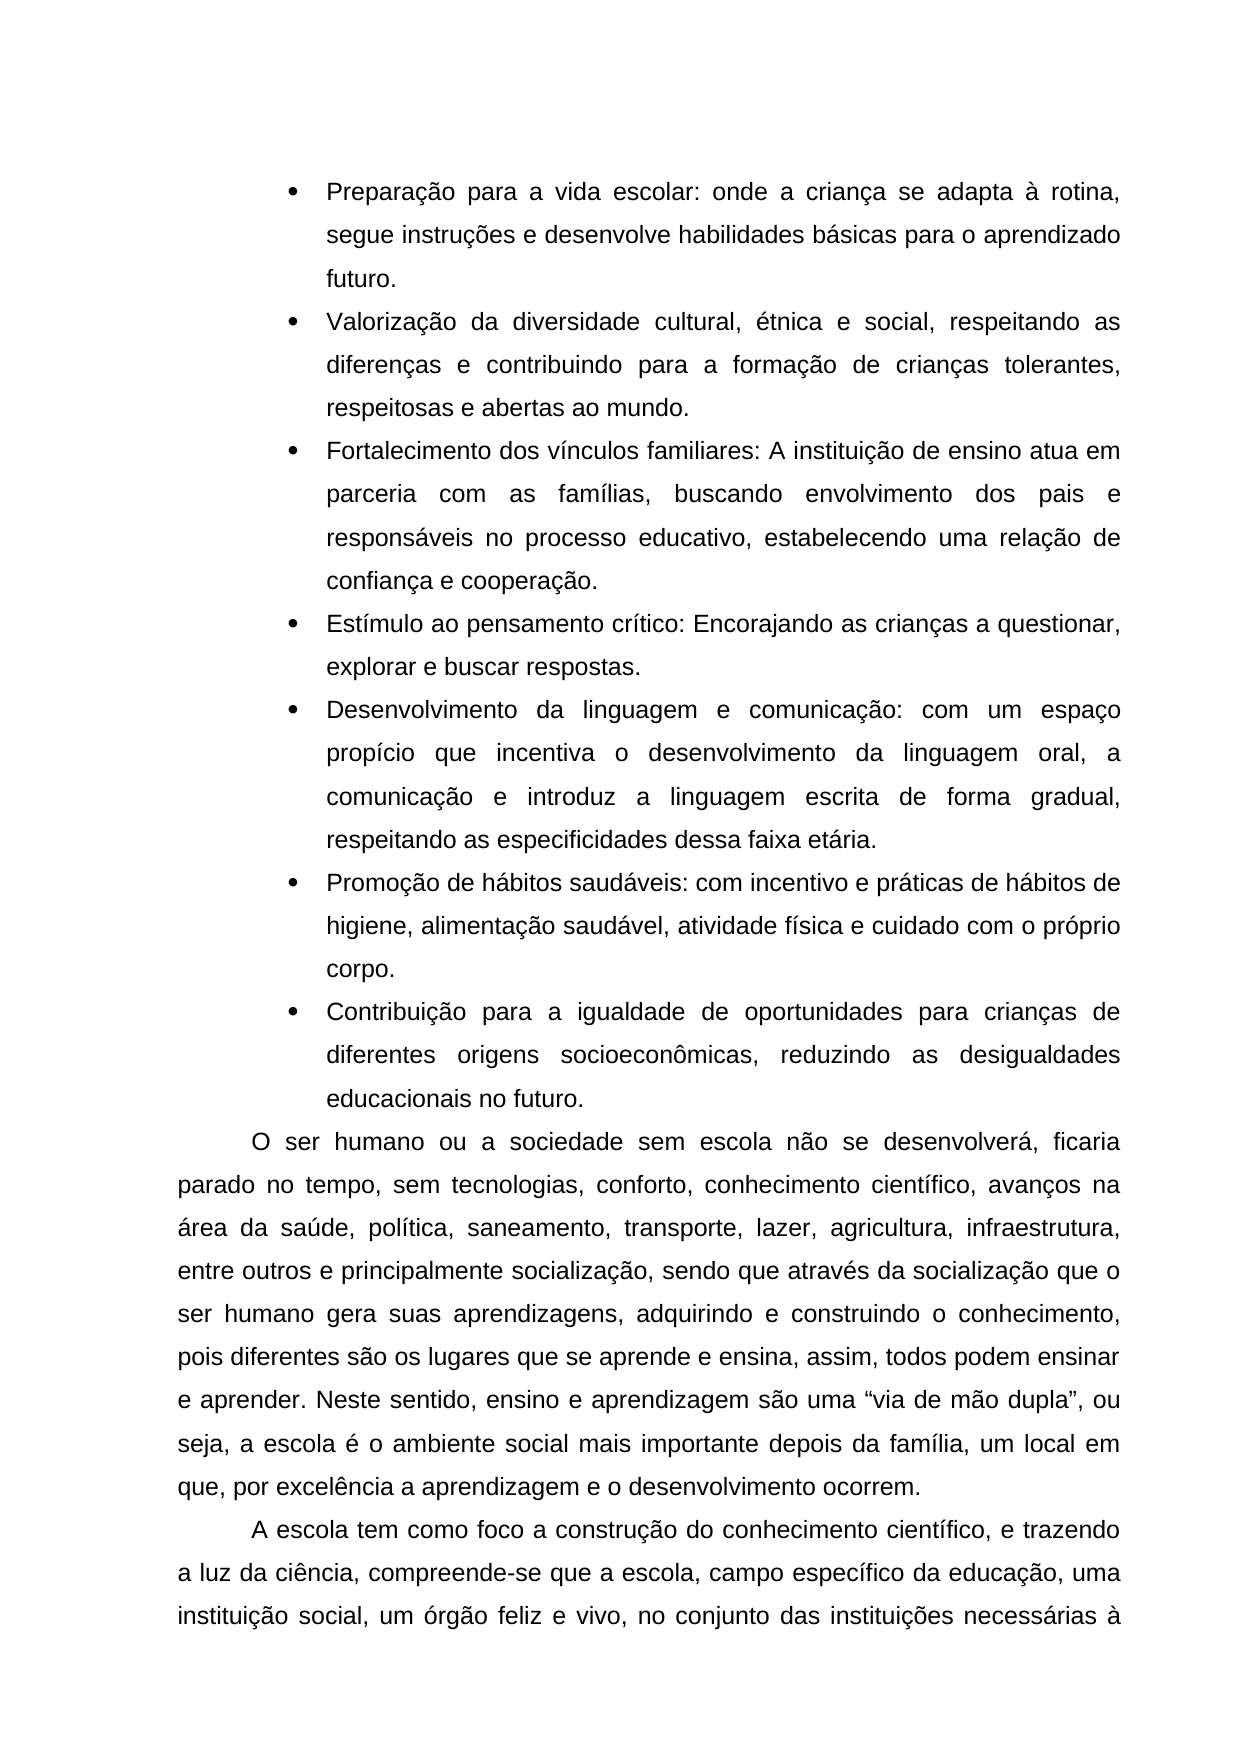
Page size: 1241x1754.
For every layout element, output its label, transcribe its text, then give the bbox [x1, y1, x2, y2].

list Preparação para a vida escolar: onde a criança se adapta à rotina, segue instruções e desenvolve habilidades básicas para o aprendizado futuro. [288, 177, 1122, 292]
list Fortalecimento dos vínculos familiares: A instituição de ensino atua em parceria com as famílias, buscando envolvimento dos pais e responsáveis no processo educativo, estabelecendo uma relação de confiança e cooperação. [288, 436, 1122, 594]
list Desenvolvimento da linguagem e comunicação: com um espaço propício que incentiva o desenvolvimento da linguagem oral, a comunicação e introduz a linguagem escrita de forma gradual, respeitando as especificidades dessa faixa etária. [288, 695, 1122, 853]
list Estímulo ao pensamento crítico: Encorajando as crianças a questionar, explorar e buscar respostas. [288, 609, 1122, 681]
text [177, 1515, 1122, 1630]
text O ser humano ou a sociedade sem escola não se desenvolverá, ficaria parado no tempo, sem tecnologias, conforto, conhecimento científico, avanços na área da saúde, política, saneamento, transporte, lazer, agricultura, infraestrutura, entre outros e principalmente socialização, sendo que através da socialização que o ser humano gera suas aprendizagens, adquirindo e construindo o conhecimento, pois diferentes são os lugares que se aprende e ensina, assim, todos podem ensinar e aprender. Neste sentido, ensino e aprendizagem são uma “via de mão dupla”, ou seja, a escola é o ambiente social mais importante depois da família, um local em que, por excelência a aprendizagem e o desenvolvimento ocorrem. [177, 1127, 1122, 1500]
list Valorização da diversidade cultural, étnica e social, respeitando as diferenças e contribuindo para a formação de crianças tolerantes, respeitosas e abertas ao mundo. [288, 307, 1122, 422]
list Contribuição para a igualdade de oportunidades para crianças de diferentes origens socioeconômicas, reduzindo as desigualdades educacionais no futuro. [288, 997, 1122, 1112]
list Promoção de hábitos saudáveis: com incentivo e práticas de hábitos de higiene, alimentação saudável, atividade física e cuidado com o próprio corpo. [288, 868, 1122, 983]
